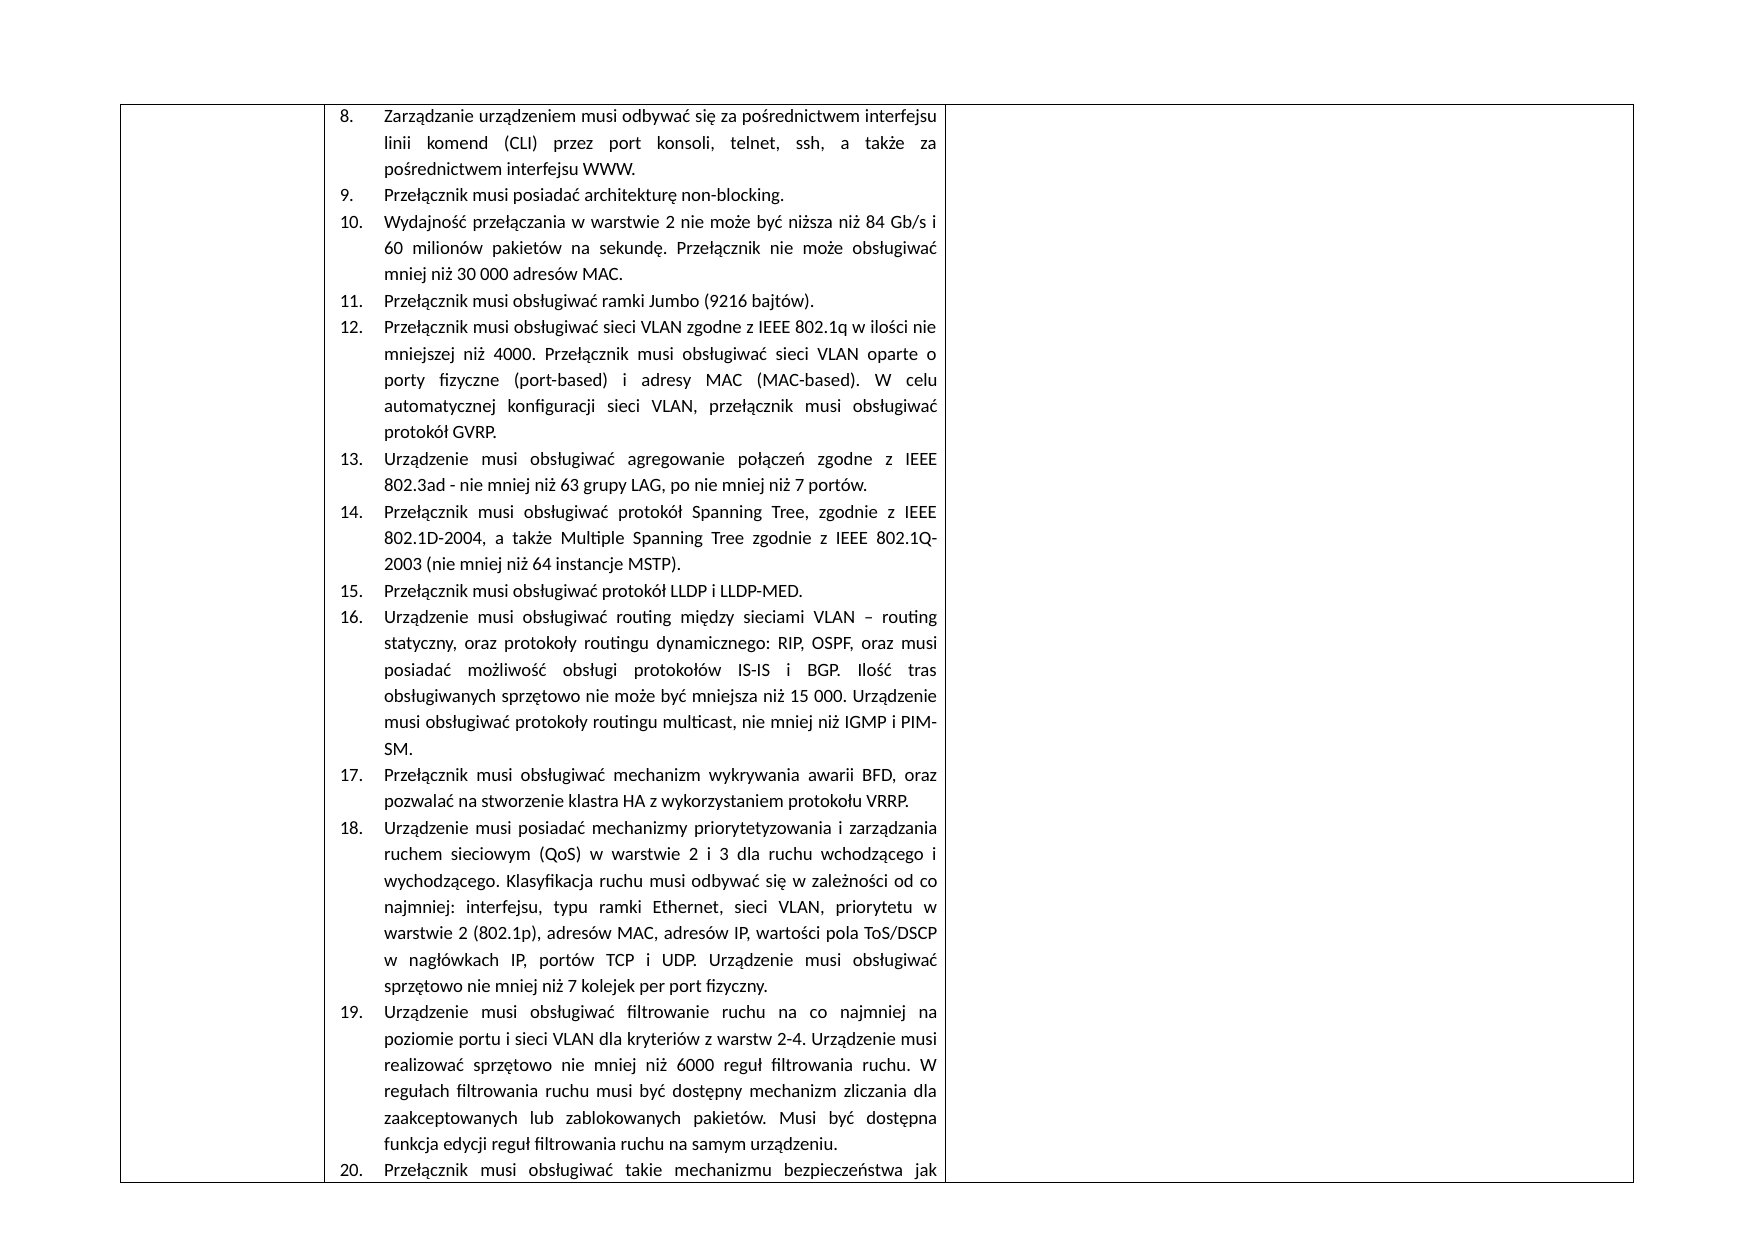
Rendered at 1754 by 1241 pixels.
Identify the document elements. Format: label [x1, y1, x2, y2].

table_cell [121, 105, 324, 1182]
table_cell [325, 105, 945, 1182]
table_cell [946, 105, 1633, 1182]
